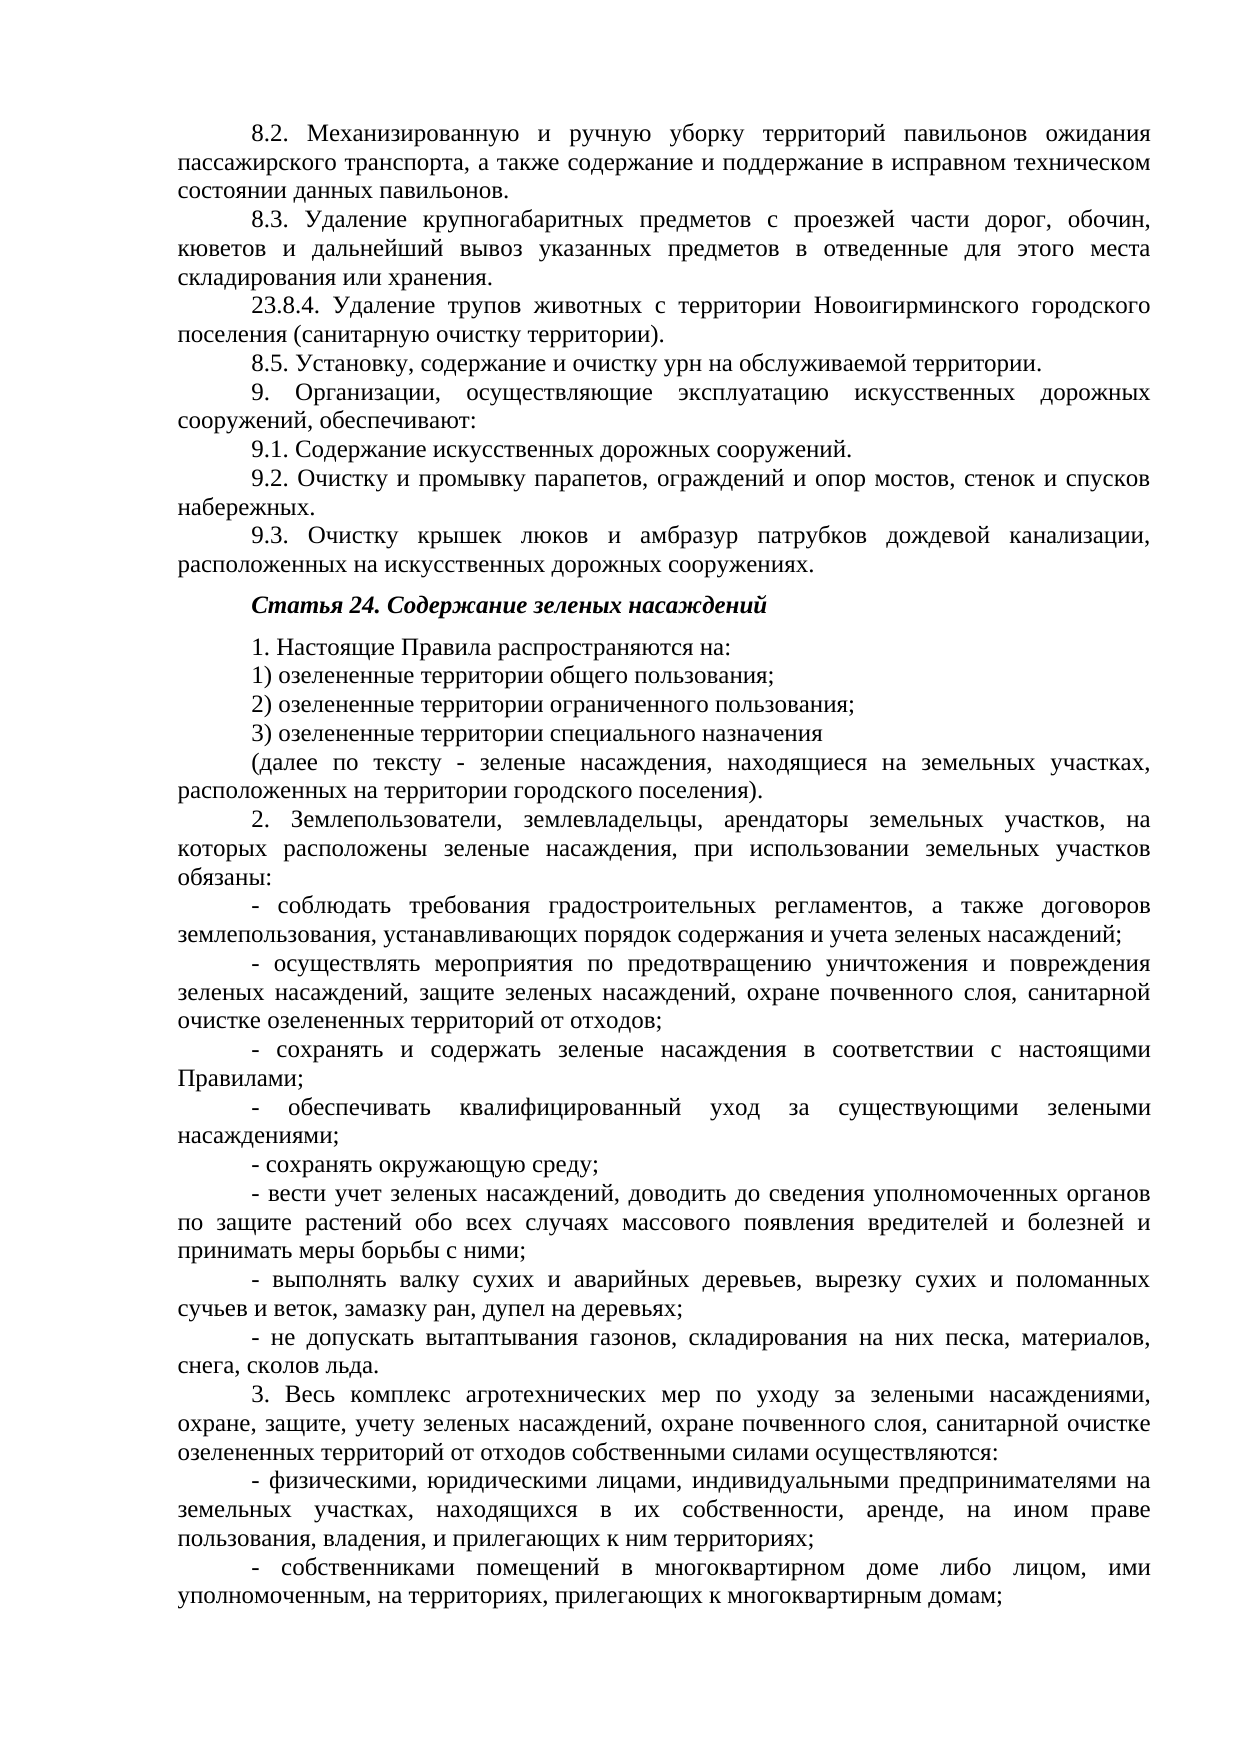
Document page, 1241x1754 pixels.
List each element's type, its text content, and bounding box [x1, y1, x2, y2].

text 3. Весь комплекс агротехнических мер по уходу за зелеными насаждениями, охране, защите, учету зеленых насаждений, охране почвенного слоя, санитарной очистке озелененных территорий от отходов собственными силами осуществляются: [177, 1379, 1152, 1466]
text 2. Землепользователи, землевладельцы, арендаторы земельных участков, на которых расположены зеленые насаждения, при использовании земельных участков обязаны: [177, 804, 1152, 891]
text - соблюдать требования градостроительных регламентов, а также договоров землепользования, устанавливающих порядок содержания и учета зеленых насаждений; [177, 891, 1152, 948]
text 9.2. Очистку и промывку парапетов, ограждений и опор мостов, стенок и спусков набережных. [177, 463, 1152, 521]
text (далее по тексту - зеленые насаждения, находящиеся на земельных участках, расположенных на территории городского поселения). [177, 747, 1152, 804]
text 1) озелененные территории общего пользования; [177, 661, 1152, 689]
text - физическими, юридическими лицами, индивидуальными предпринимателями на земельных участках, находящихся в их собственности, аренде, на ином праве пользования, владения, и прилегающих к ним территориях; [177, 1466, 1152, 1552]
text - выполнять валку сухих и аварийных деревьев, вырезку сухих и поломанных сучьев и веток, замазку ран, дупел на деревьях; [177, 1264, 1152, 1322]
text - обеспечивать квалифицированный уход за существующими зелеными насаждениями; [177, 1092, 1152, 1149]
text - сохранять и содержать зеленые насаждения в соответствии с настоящими Правилами; [177, 1034, 1152, 1092]
text 2) озелененные территории ограниченного пользования; [177, 689, 1152, 718]
text - сохранять окружающую среду; [177, 1149, 1152, 1178]
text - вести учет зеленых насаждений, доводить до сведения уполномоченных органов по защите растений обо всех случаях массового появления вредителей и болезней и принимать меры борьбы с ними; [177, 1178, 1152, 1264]
text 9. Организации, осуществляющие эксплуатацию искусственных дорожных сооружений, обеспечивают: [177, 377, 1152, 434]
text - собственниками помещений в многоквартирном доме либо лицом, ими уполномоченным, на территориях, прилегающих к многоквартирным домам; [177, 1552, 1152, 1609]
text 8.3. Удаление крупногабаритных предметов с проезжей части дорог, обочин, кюветов и дальнейший вывоз указанных предметов в отведенные для этого места складирования или хранения. [177, 204, 1152, 291]
text - не допускать вытаптывания газонов, складирования на них песка, материалов, снега, сколов льда. [177, 1322, 1152, 1379]
text 23.8.4. Удаление трупов животных с территории Новоигирминского городского поселения (санитарную очистку территории). [177, 291, 1152, 348]
text 8.2. Механизированную и ручную уборку территорий павильонов ожидания пассажирского транспорта, а также содержание и поддержание в исправном техническом состоянии данных павильонов. [177, 118, 1152, 204]
text 8.5. Установку, содержание и очистку урн на обслуживаемой территории. [177, 348, 1152, 377]
text - осуществлять мероприятия по предотвращению уничтожения и повреждения зеленых насаждений, защите зеленых насаждений, охране почвенного слоя, санитарной очистке озелененных территорий от отходов; [177, 948, 1152, 1034]
text 9.1. Содержание искусственных дорожных сооружений. [177, 434, 1152, 463]
text 9.3. Очистку крышек люков и амбразур патрубков дождевой канализации, расположенных на искусственных дорожных сооружениях. [177, 521, 1152, 578]
text 3) озелененные территории специального назначения [177, 718, 1152, 747]
text Статья 24. Содержание зеленых насаждений [177, 591, 1152, 619]
text 1. Настоящие Правила распространяются на: [177, 632, 1152, 661]
